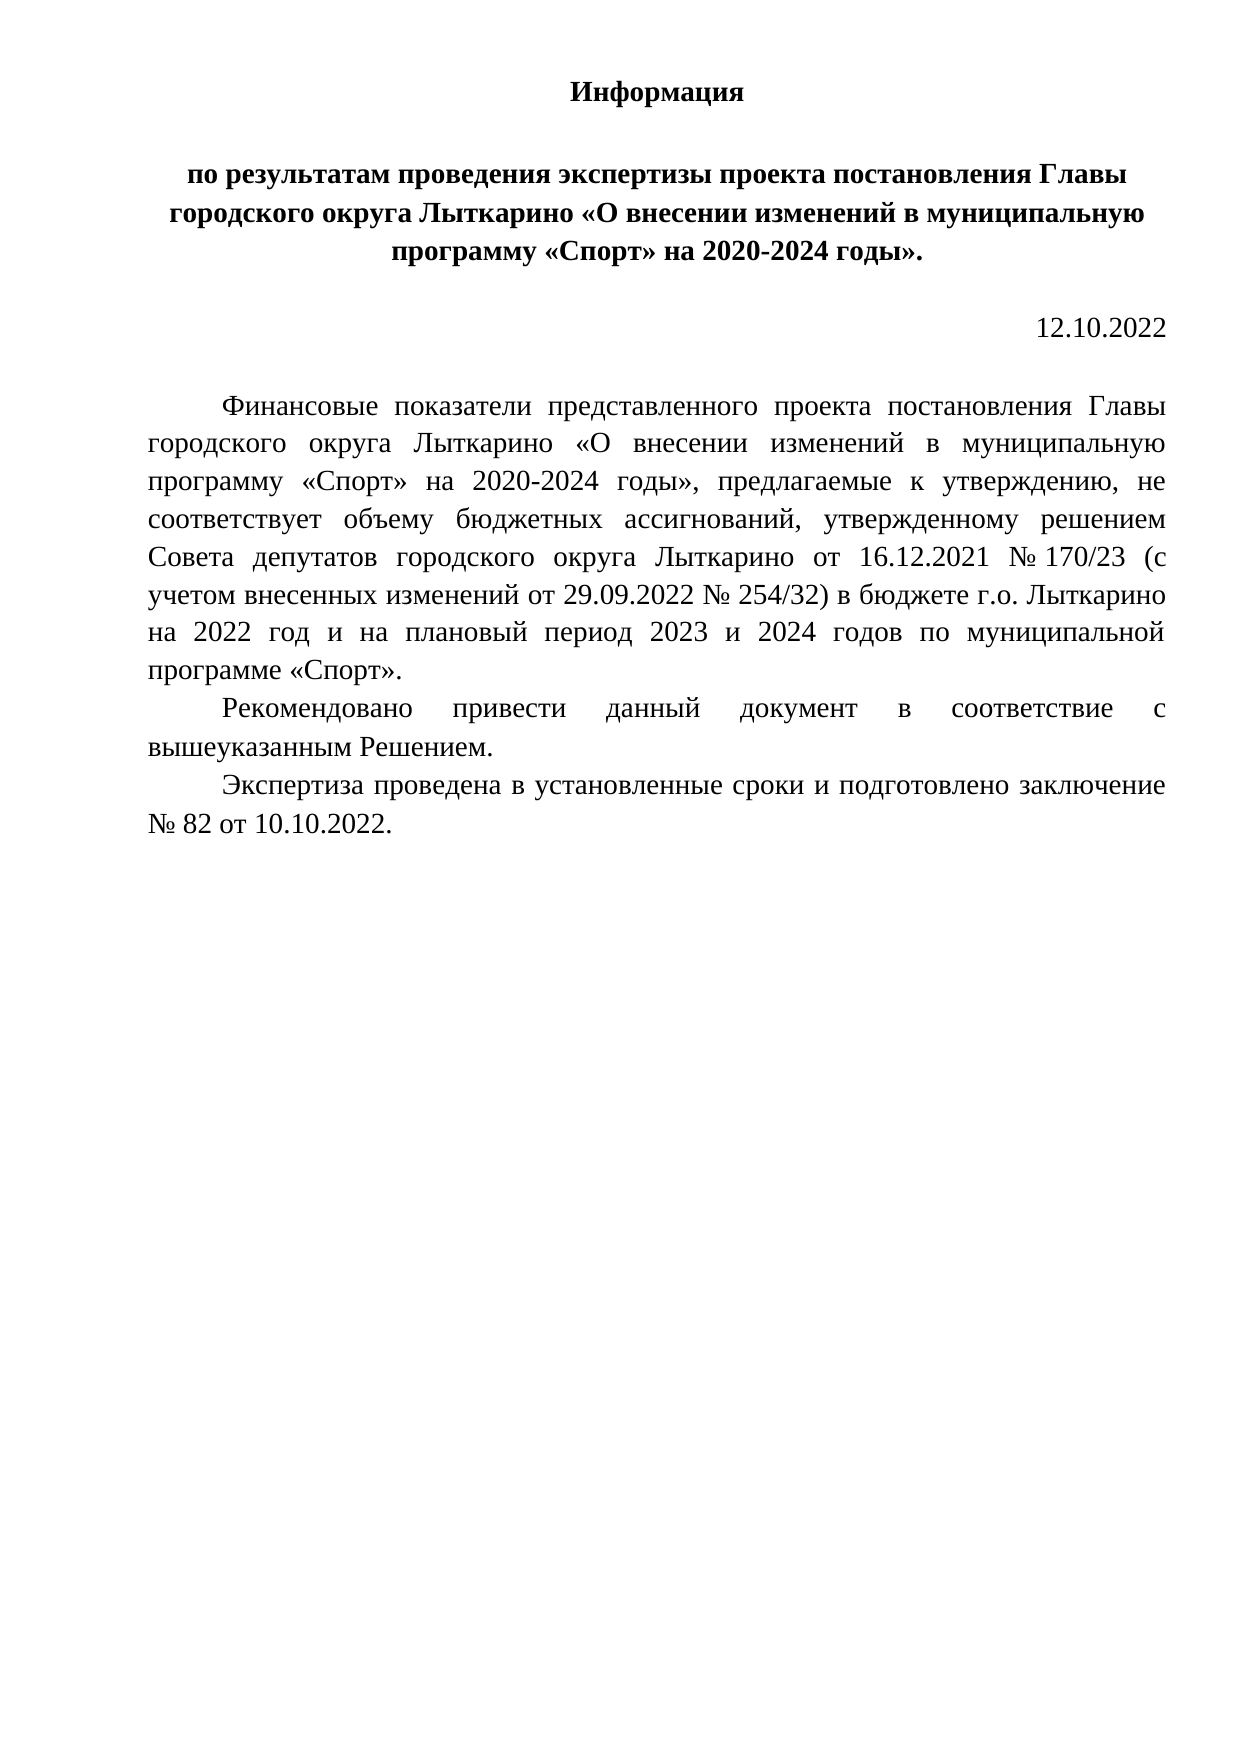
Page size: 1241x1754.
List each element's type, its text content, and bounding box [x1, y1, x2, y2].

text Информация [148, 74, 1167, 107]
list Рекомендовано привести данный документ в соответствие с вышеуказанным Решением. [148, 690, 1167, 762]
list Финансовые показатели представленного проекта постановления Главы городского округа Лыткарино «О внесении изменений в муниципальную программу «Спорт» на 2020-2024 годы», предлагаемые к утверждению, не соответствует объему бюджетных ассигнований, утвержденному решением Совета депутатов городского округа Лыткарино от 16.12.2021 № 170/23 (с учетом внесенных изменений от 29.09.2022 № 254/32) в бюджете г.о. Лыткарино на 2022 год и на плановый период 2023 и 2024 годов по муниципальной программе «Спорт». [148, 388, 1167, 686]
text 12.10.2022 [148, 311, 1167, 344]
text Экспертиза проведена в установленные сроки и подготовлено заключение № 82 от 10.10.2022. [148, 767, 1167, 839]
text по результатам проведения экспертизы проекта постановления Главы городского округа Лыткарино «О внесении изменений в муниципальную программу «Спорт» на 2020-2024 годы». [148, 156, 1167, 267]
